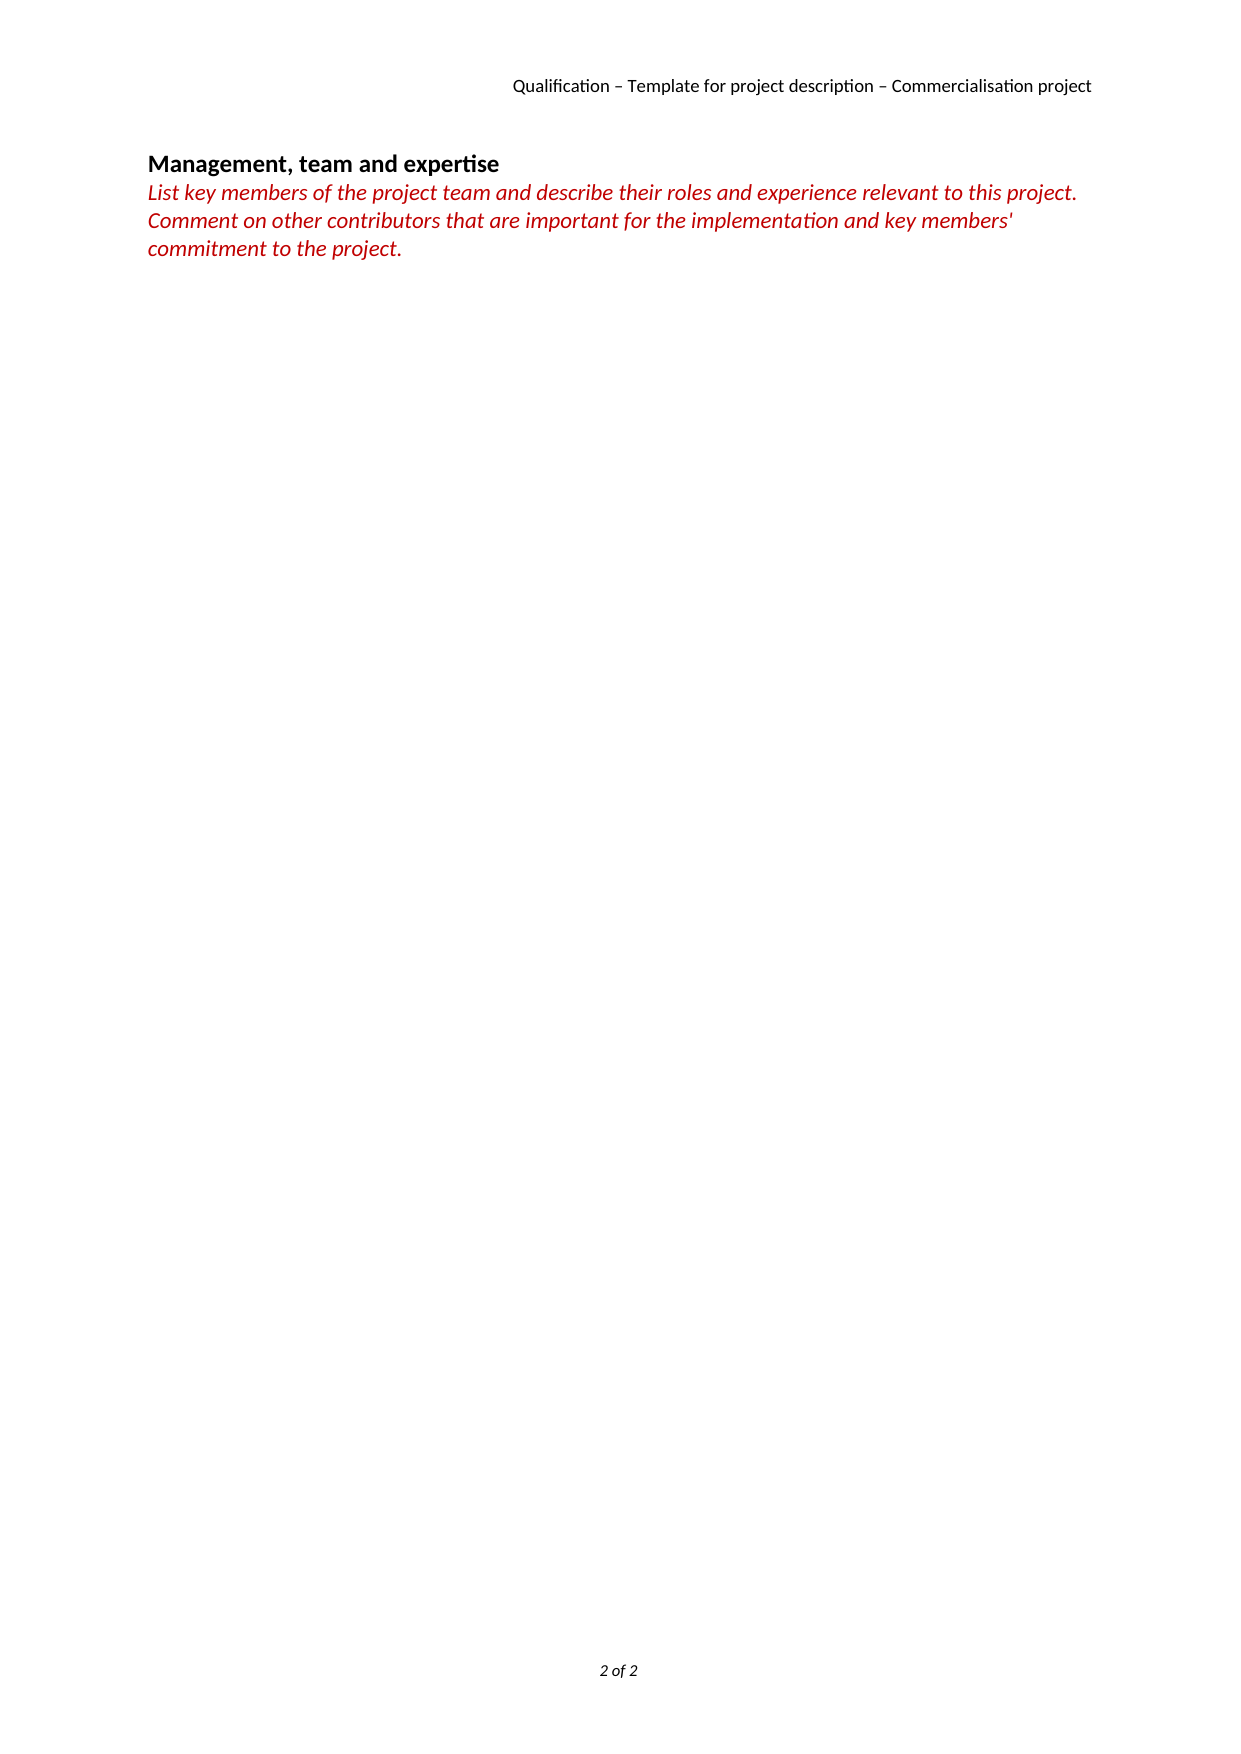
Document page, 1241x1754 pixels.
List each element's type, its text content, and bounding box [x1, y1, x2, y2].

text List key members of the project team and describe their roles and experience relevant to this project. Comment on other contributors that are important for the implementation and key members' commitment to the project. [148, 178, 1092, 262]
subtitle Management, team and expertise [148, 148, 1092, 178]
